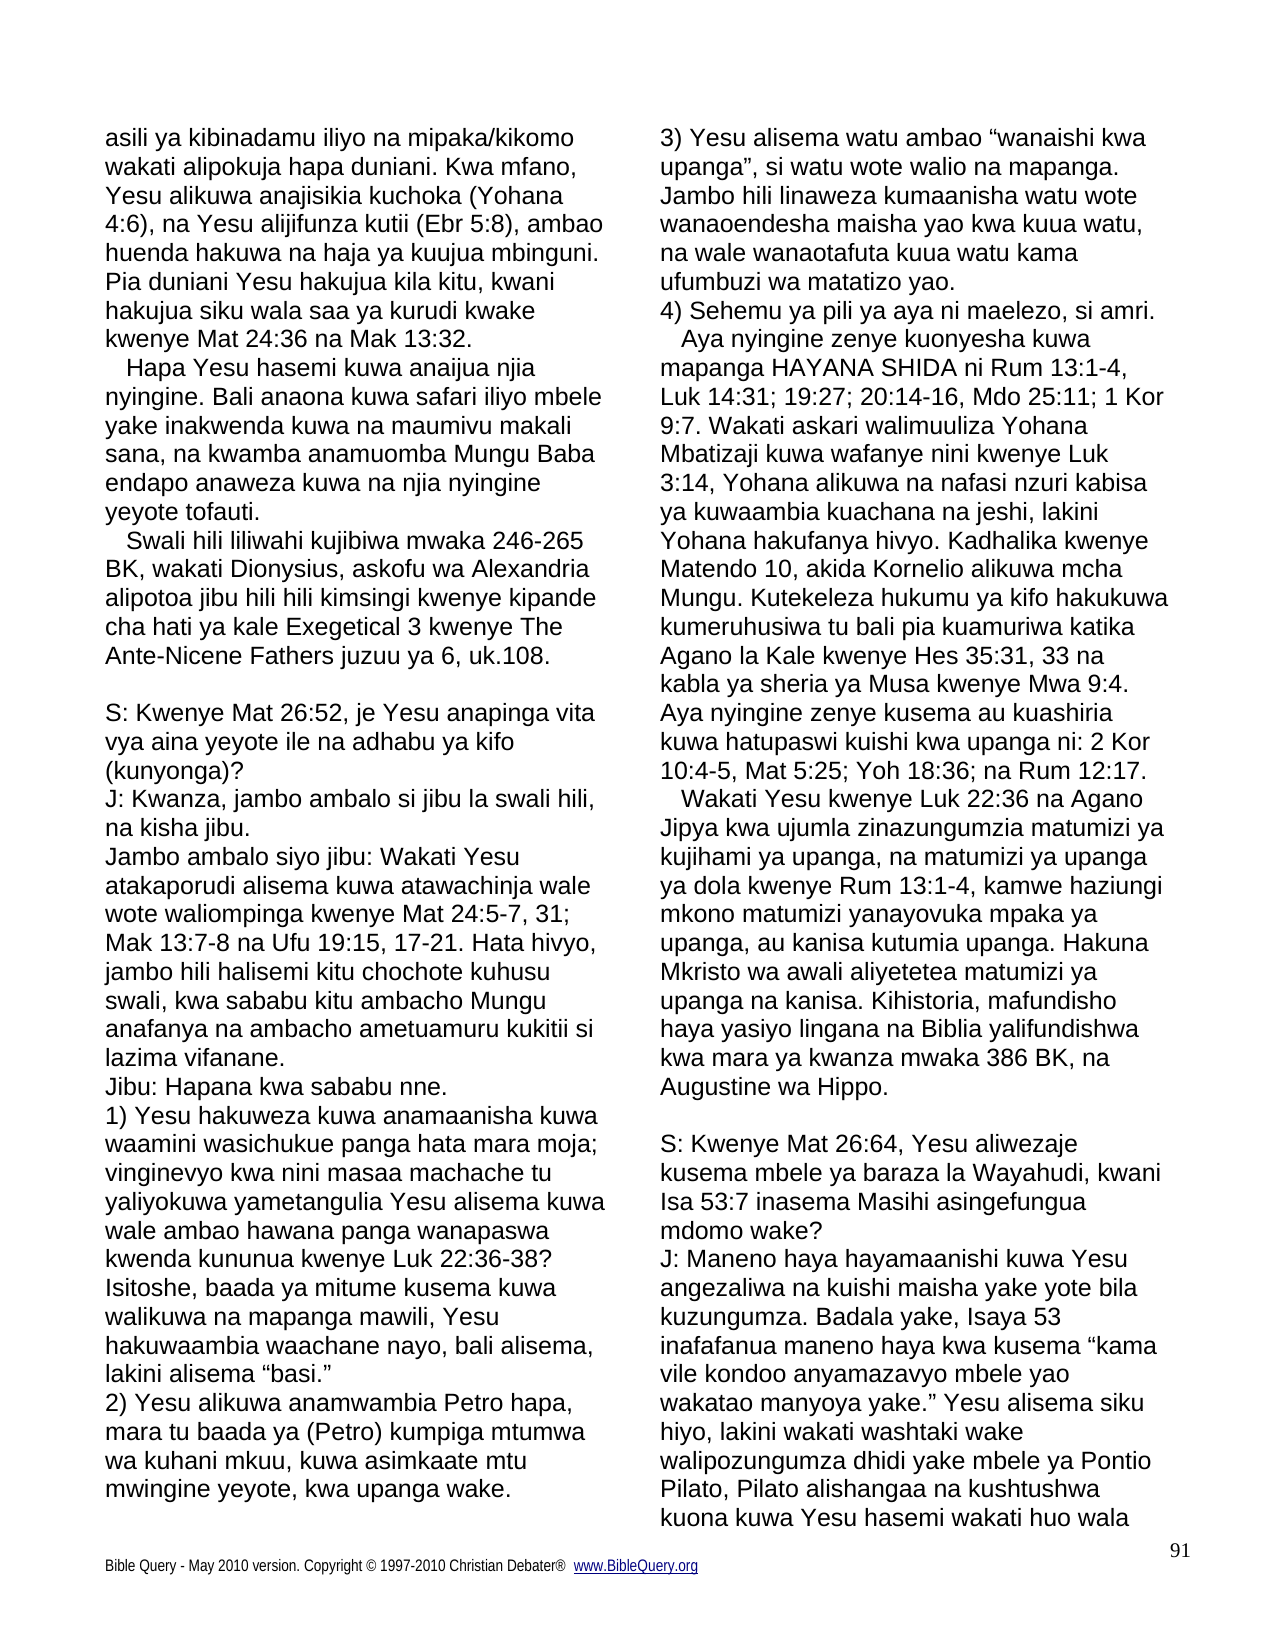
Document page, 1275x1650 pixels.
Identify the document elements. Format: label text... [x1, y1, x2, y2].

text Aya nyingine zenye kuonyesha kuwa mapanga HAYANA SHIDA ni Rum 13:1-4, Luk 14:31; 19:27; 20:14-16, Mdo 25:11; 1 Kor 9:7. Wakati askari walimuuliza Yohana Mbatizaji kuwa wafanye nini kwenye Luk 3:14, Yohana alikuwa na nafasi nzuri kabisa ya kuwaambia kuachana na jeshi, lakini Yohana hakufanya hivyo. Kadhalika kwenye Matendo 10, akida Kornelio alikuwa mcha Mungu. Kutekeleza hukumu ya kifo hakukuwa kumeruhusiwa tu bali pia kuamuriwa katika Agano la Kale kwenye Hes 35:31, 33 na kabla ya sheria ya Musa kwenye Mwa 9:4. [660, 324, 1170, 698]
text S: Kwenye Mat 26:64, Yesu aliwezaje kusema mbele ya baraza la Wayahudi, kwani Isa 53:7 inasema Masihi asingefungua mdomo wake? [660, 1129, 1170, 1244]
text Jambo ambalo siyo jibu: Wakati Yesu atakaporudi alisema kuwa atawachinja wale wote waliompinga kwenye Mat 24:5-7, 31; Mak 13:7-8 na Ufu 19:15, 17-21. Hata hivyo, jambo hili halisemi kitu chochote kuhusu swali, kwa sababu kitu ambacho Mungu anafanya na ambacho ametuamuru kukitii si lazima vifanane. [105, 842, 615, 1072]
text 1) Yesu hakuweza kuwa anamaanisha kuwa waamini wasichukue panga hata mara moja; vinginevyo kwa nini masaa machache tu yaliyokuwa yametangulia Yesu alisema kuwa wale ambao hawana panga wanapaswa kwenda kununua kwenye Luk 22:36-38? Isitoshe, baada ya mitume kusema kuwa walikuwa na mapanga mawili, Yesu hakuwaambia waachane nayo, bali alisema, lakini alisema “basi.” [105, 1101, 615, 1388]
text S: Kwenye Mat 26:52, je Yesu anapinga vita vya aina yeyote ile na adhabu ya kifo (kunyonga)? [105, 698, 615, 784]
text Hapa Yesu hasemi kuwa anaijua njia nyingine. Bali anaona kuwa safari iliyo mbele yake inakwenda kuwa na maumivu makali sana, na kwamba anamuomba Mungu Baba endapo anaweza kuwa na njia nyingine yeyote tofauti. [105, 353, 615, 526]
text 3) Yesu alisema watu ambao “wanaishi kwa upanga”, si watu wote walio na mapanga. Jambo hili linaweza kumaanisha watu wote wanaoendesha maisha yao kwa kuua watu, na wale wanaotafuta kuua watu kama ufumbuzi wa matatizo yao. [660, 123, 1170, 296]
text Swali hili liliwahi kujibiwa mwaka 246-265 BK, wakati Dionysius, askofu wa Alexandria alipotoa jibu hili hili kimsingi kwenye kipande cha hati ya kale Exegetical 3 kwenye The Ante-Nicene Fathers juzuu ya 6, uk.108. [105, 526, 615, 669]
text Aya nyingine zenye kusema au kuashiria kuwa hatupaswi kuishi kwa upanga ni: 2 Kor 10:4-5, Mat 5:25; Yoh 18:36; na Rum 12:17. [660, 698, 1170, 784]
text Jibu: Hapana kwa sababu nne. [105, 1072, 615, 1101]
text J: Kwanza, jambo ambalo si jibu la swali hili, na kisha jibu. [105, 784, 615, 842]
text 2) Yesu alikuwa anamwambia Petro hapa, mara tu baada ya (Petro) kumpiga mtumwa wa kuhani mkuu, kuwa asimkaate mtu mwingine yeyote, kwa upanga wake. [105, 1388, 615, 1503]
text 4) Sehemu ya pili ya aya ni maelezo, si amri. [660, 296, 1170, 324]
text Wakati Yesu kwenye Luk 22:36 na Agano Jipya kwa ujumla zinazungumzia matumizi ya kujihami ya upanga, na matumizi ya upanga ya dola kwenye Rum 13:1-4, kamwe haziungi mkono matumizi yanayovuka mpaka ya upanga, au kanisa kutumia upanga. Hakuna Mkristo wa awali aliyetetea matumizi ya upanga na kanisa. Kihistoria, mafundisho haya yasiyo lingana na Biblia yalifundishwa kwa mara ya kwanza mwaka 386 BK, na Augustine wa Hippo. [660, 784, 1170, 1101]
